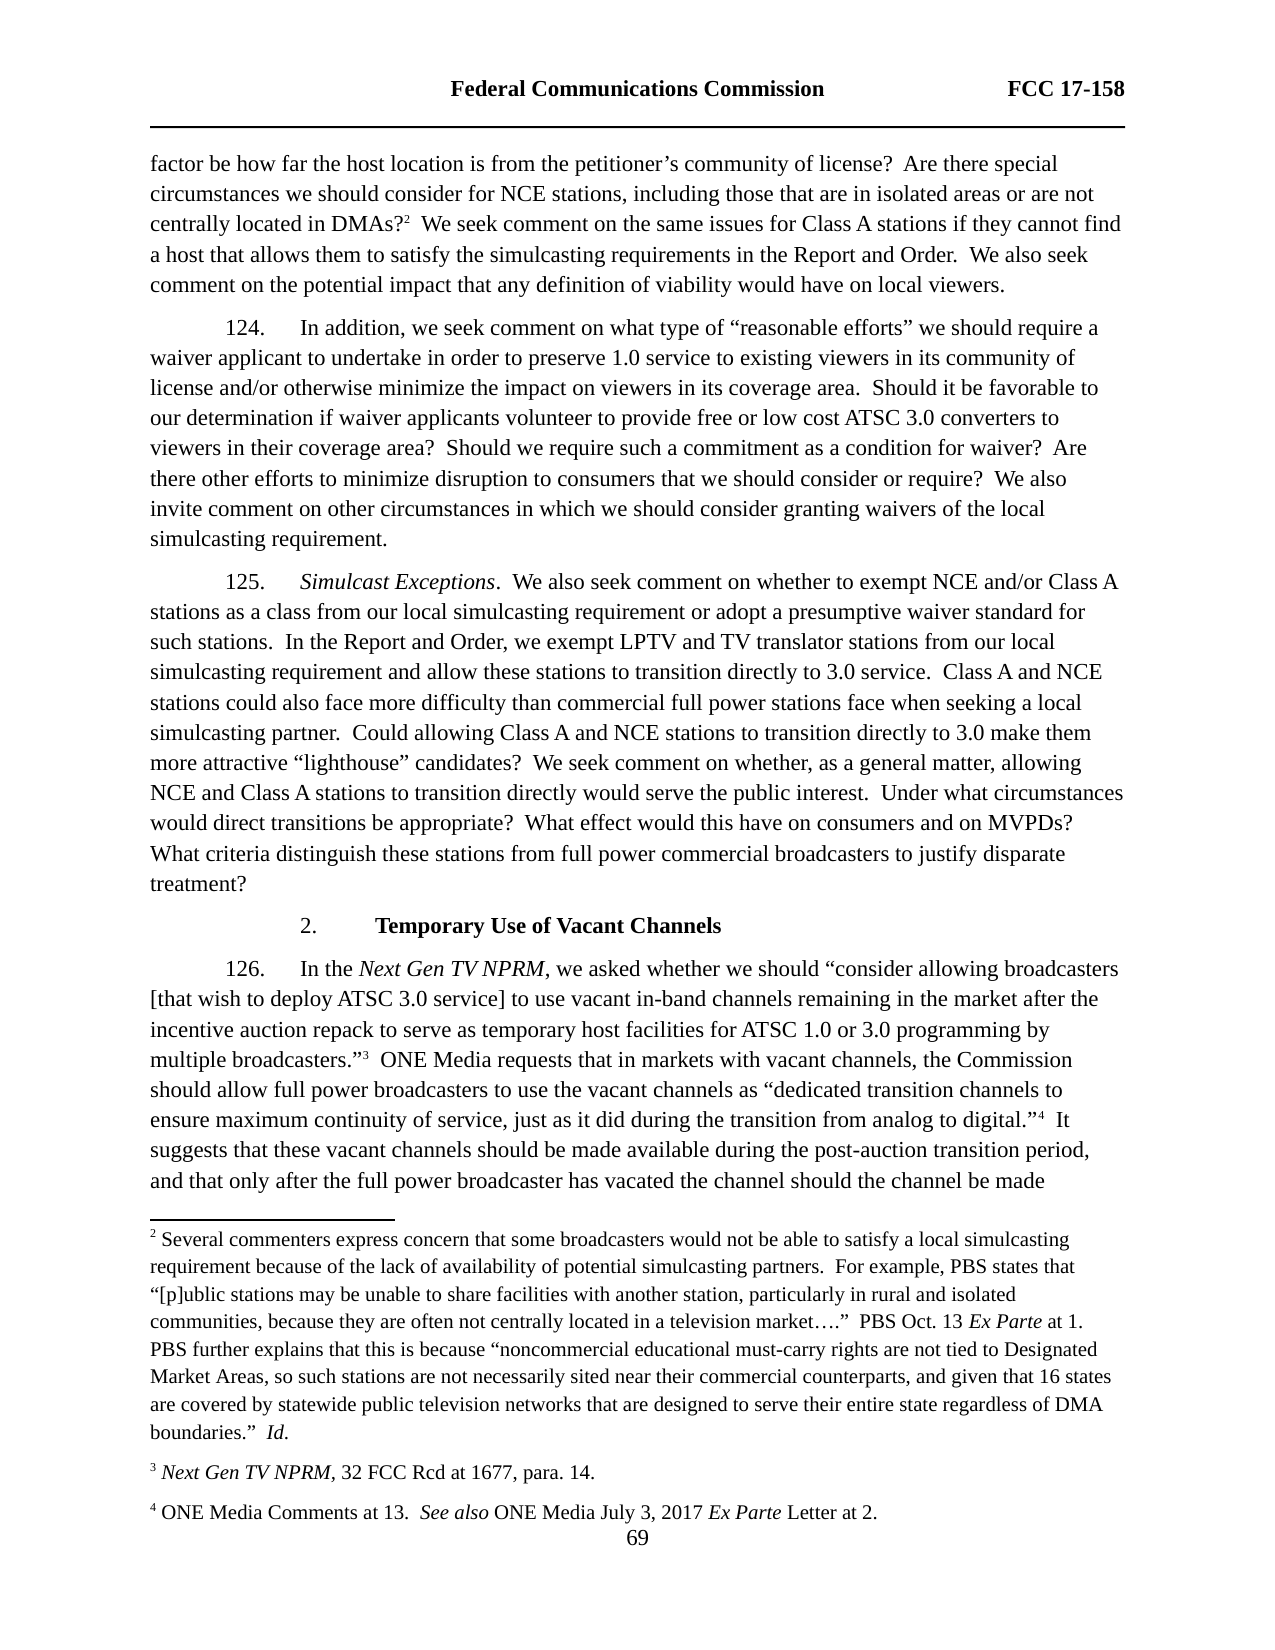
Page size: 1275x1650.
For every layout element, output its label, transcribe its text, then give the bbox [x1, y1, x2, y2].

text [150, 955, 1125, 1193]
subtitle Temporary Use of Vacant Channels [300, 912, 1125, 939]
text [150, 150, 1125, 297]
text Simulcast Exceptions. We also seek comment on whether to exempt NCE and/or Class A stations as a class from our local simulcasting requirement or adopt a presumptive waiver standard for such stations. In the Report and Order, we exempt LPTV and TV translator stations from our local simulcasting requirement and allow these stations to transition directly to 3.0 service. Class A and NCE stations could also face more difficulty than commercial full power stations face when seeking a local simulcasting partner. Could allowing Class A and NCE stations to transition directly to 3.0 make them more attractive “lighthouse” candidates? We seek comment on whether, as a general matter, allowing NCE and Class A stations to transition directly would serve the public interest. Under what circumstances would direct transitions be appropriate? What effect would this have on consumers and on MVPDs? What criteria distinguish these stations from full power commercial broadcasters to justify disparate treatment? [150, 568, 1125, 896]
text In addition, we seek comment on what type of “reasonable efforts” we should require a waiver applicant to undertake in order to preserve 1.0 service to existing viewers in its community of license and/or otherwise minimize the impact on viewers in its coverage area. Should it be favorable to our determination if waiver applicants volunteer to provide free or low cost ATSC 3.0 converters to viewers in their coverage area? Should we require such a commitment as a condition for waiver? Are there other efforts to minimize disruption to consumers that we should consider or require? We also invite comment on other circumstances in which we should consider granting waivers of the local simulcasting requirement. [150, 313, 1125, 551]
